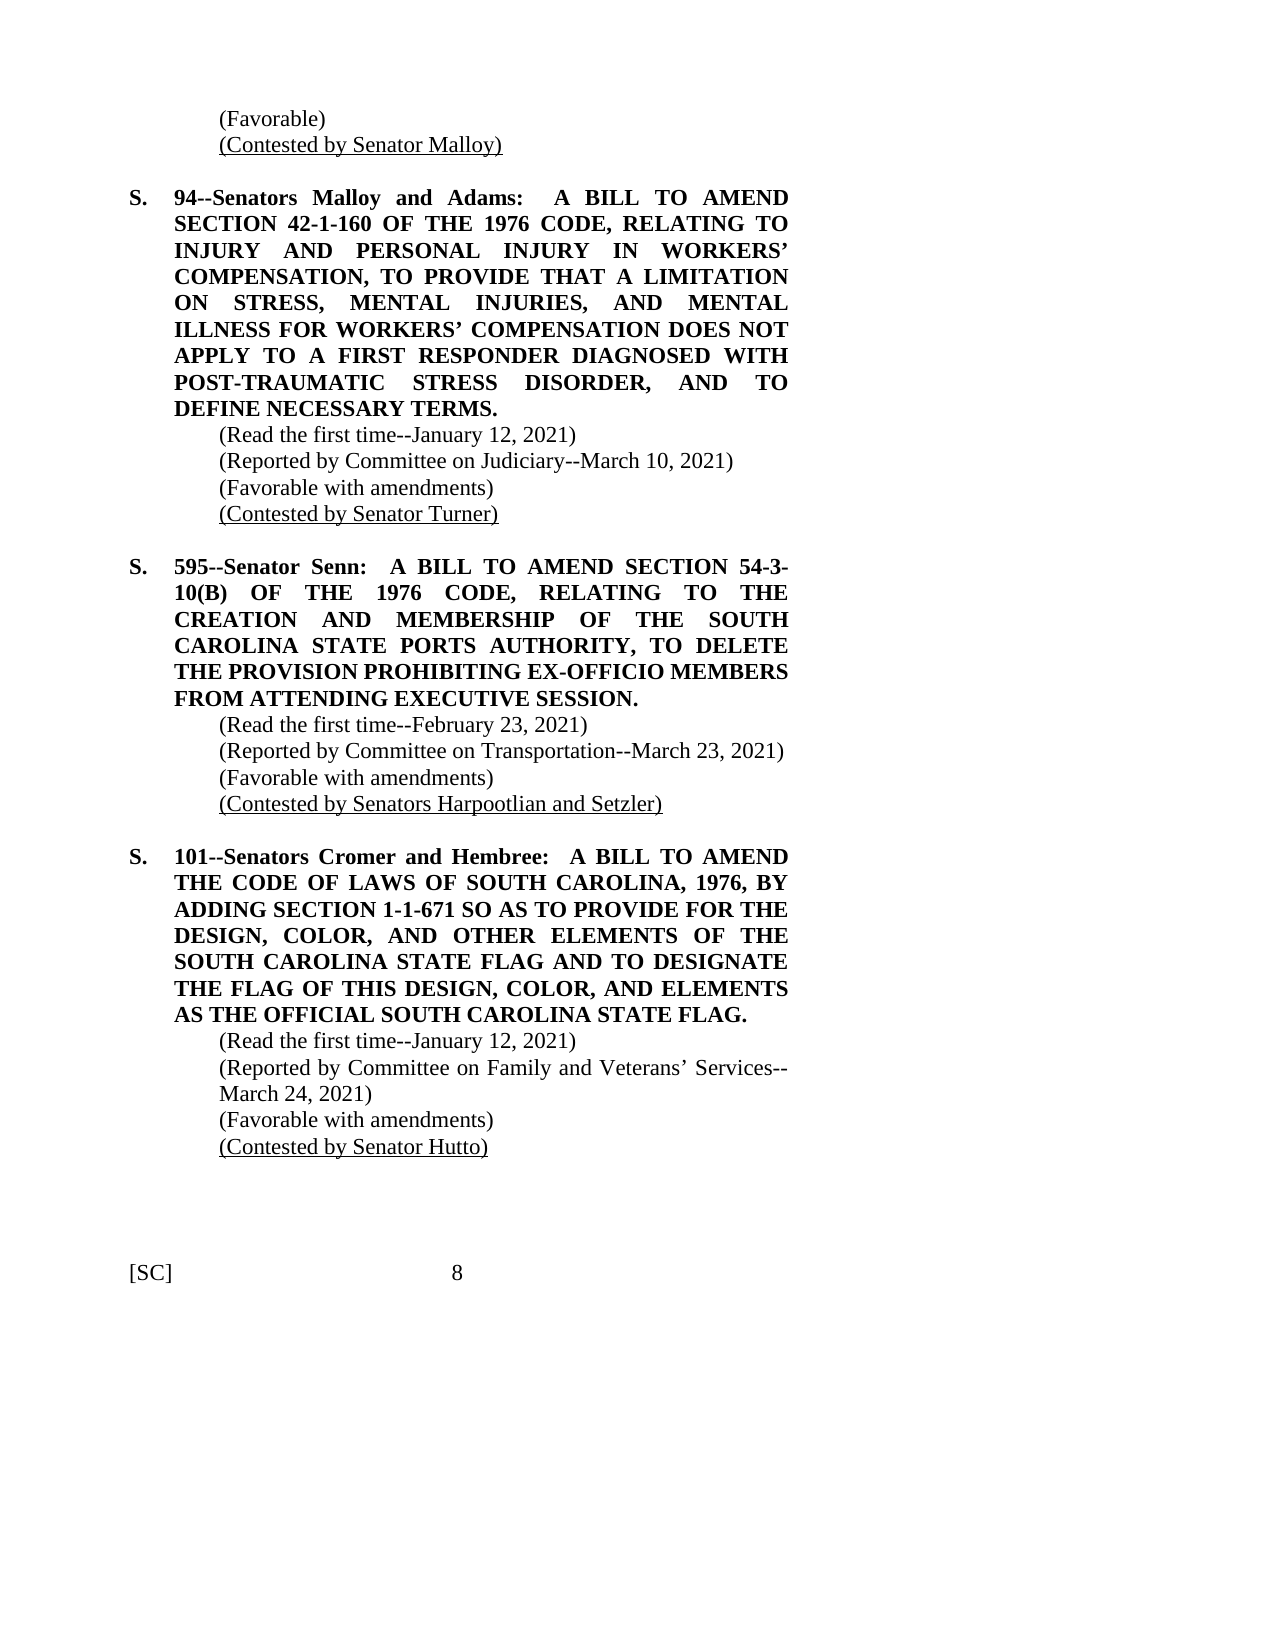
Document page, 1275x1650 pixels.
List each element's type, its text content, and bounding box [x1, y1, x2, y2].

text S. 101--Senators Cromer and Hembree: A BILL TO AMEND THE CODE OF LAWS OF SOUTH CAROLINA, 1976, BY ADDING SECTION 1-1-671 SO AS TO PROVIDE FOR THE DESIGN, COLOR, AND OTHER ELEMENTS OF THE SOUTH CAROLINA STATE FLAG AND TO DESIGNATE THE FLAG OF THIS DESIGN, COLOR, AND ELEMENTS AS THE OFFICIAL SOUTH CAROLINA STATE FLAG. [129, 843, 789, 1027]
text (Contested by Senator Turner) [219, 500, 789, 527]
text (Contested by Senator Malloy) [219, 131, 789, 158]
text (Reported by Committee on Family and Veterans’ Services--March 24, 2021) [219, 1054, 789, 1106]
text S. 94--Senators Malloy and Adams: A BILL TO AMEND SECTION 42-1-160 OF THE 1976 CODE, RELATING TO INJURY AND PERSONAL INJURY IN WORKERS’ COMPENSATION, TO PROVIDE THAT A LIMITATION ON STRESS, MENTAL INJURIES, AND MENTAL ILLNESS FOR WORKERS’ COMPENSATION DOES NOT APPLY TO A FIRST RESPONDER DIAGNOSED WITH POST-TRAUMATIC STRESS DISORDER, AND TO DEFINE NECESSARY TERMS. [129, 184, 789, 421]
text (Reported by Committee on Transportation--March 23, 2021) [219, 737, 789, 764]
text (Contested by Senator Hutto) [219, 1133, 789, 1159]
text S. 595--Senator Senn: A BILL TO AMEND SECTION 54-3-10(B) OF THE 1976 CODE, RELATING TO THE CREATION AND MEMBERSHIP OF THE SOUTH CAROLINA STATE PORTS AUTHORITY, TO DELETE THE PROVISION PROHIBITING EX-OFFICIO MEMBERS FROM ATTENDING EXECUTIVE SESSION. [129, 553, 789, 711]
text (Contested by Senators Harpootlian and Setzler) [219, 790, 789, 817]
text (Favorable with amendments) [219, 764, 789, 790]
text (Favorable with amendments) [219, 1106, 789, 1133]
text (Favorable with amendments) [219, 474, 789, 500]
text (Read the first time--January 12, 2021) [219, 1027, 789, 1054]
text (Reported by Committee on Judiciary--March 10, 2021) [219, 448, 789, 474]
text (Read the first time--February 23, 2021) [219, 711, 789, 737]
text (Favorable) [219, 105, 789, 131]
text (Read the first time--January 12, 2021) [219, 421, 789, 448]
